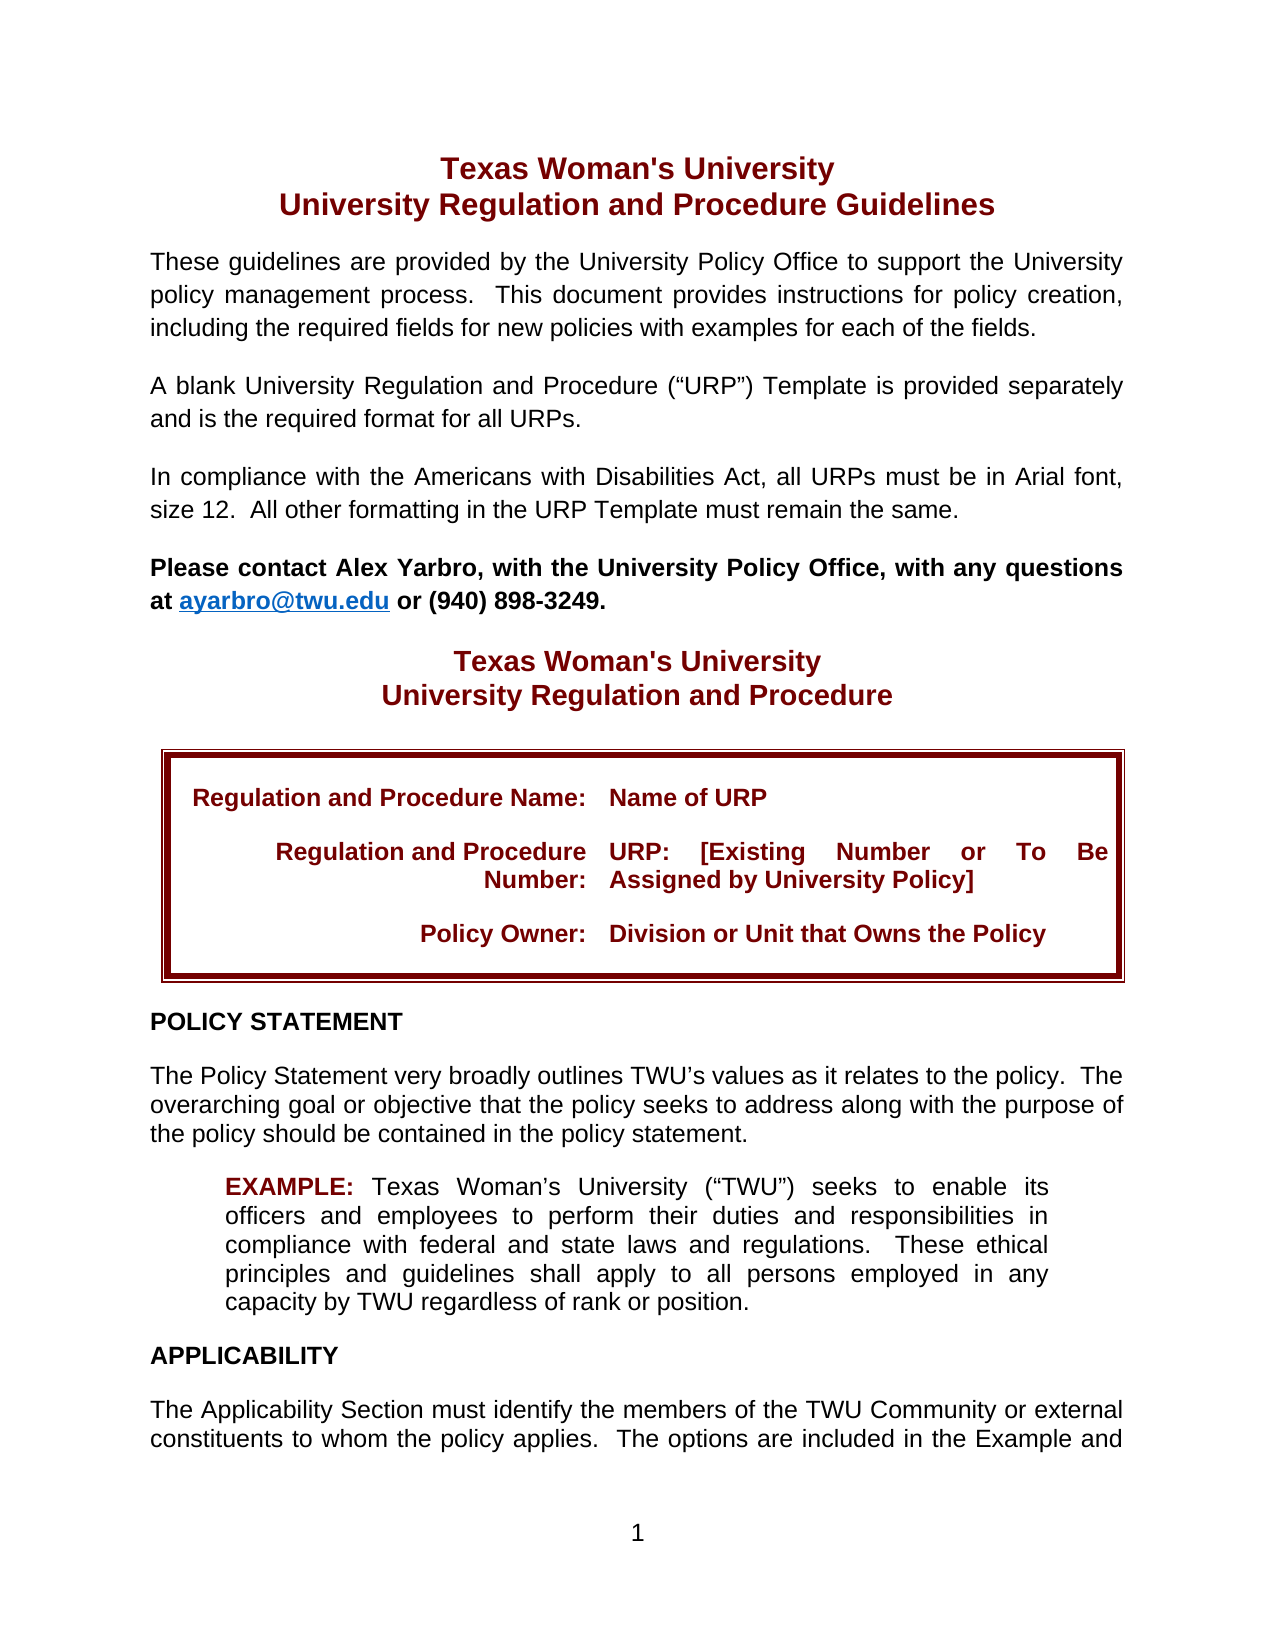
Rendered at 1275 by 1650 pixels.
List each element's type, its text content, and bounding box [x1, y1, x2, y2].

table_header Name of URP [598, 758, 1116, 837]
table_cell Division or Unit that Owns the Policy [598, 919, 1116, 973]
text Please contact Alex Yarbro, with the University Policy Office, with any questions at ayarbro@twu.edu or (940) 898-3249. [150, 553, 1125, 615]
text EXAMPLE: Texas Woman’s University (“TWU”) seeks to enable its officers and employees to perform their duties and responsibilities in compliance with federal and state laws and regulations. These ethical principles and guidelines shall apply to all persons employed in any capacity by TWU regardless of rank or position. [225, 1172, 1050, 1316]
text A blank University Regulation and Procedure (“URP”) Template is provided separately and is the required format for all URPs. [150, 371, 1125, 433]
table_header Regulation and Procedure Name: [171, 758, 598, 837]
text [150, 1395, 1125, 1452]
table_cell Policy Owner: [171, 919, 598, 973]
subtitle APPLICABILITY [150, 1341, 1125, 1370]
text The Policy Statement very broadly outlines TWU’s values as it relates to the policy. The overarching goal or objective that the policy seeks to address along with the purpose of the policy should be contained in the policy statement. [150, 1061, 1125, 1147]
table_cell Regulation and Procedure Number: [171, 837, 598, 919]
subtitle POLICY STATEMENT [150, 1007, 1125, 1036]
text University Regulation and Procedure Guidelines [150, 186, 1125, 222]
text Texas Woman's University [150, 150, 1125, 186]
text In compliance with the Americans with Disabilities Act, all URPs must be in Arial font, size 12. All other formatting in the URP Template must remain the same. [150, 462, 1125, 524]
table_cell URP: [Existing Number or To Be Assigned by University Policy] [598, 837, 1116, 919]
text These guidelines are provided by the University Policy Office to support the University policy management process. This document provides instructions for policy creation, including the required fields for new policies with examples for each of the fields. [150, 247, 1125, 342]
text Texas Woman's University University Regulation and Procedure [150, 644, 1125, 711]
